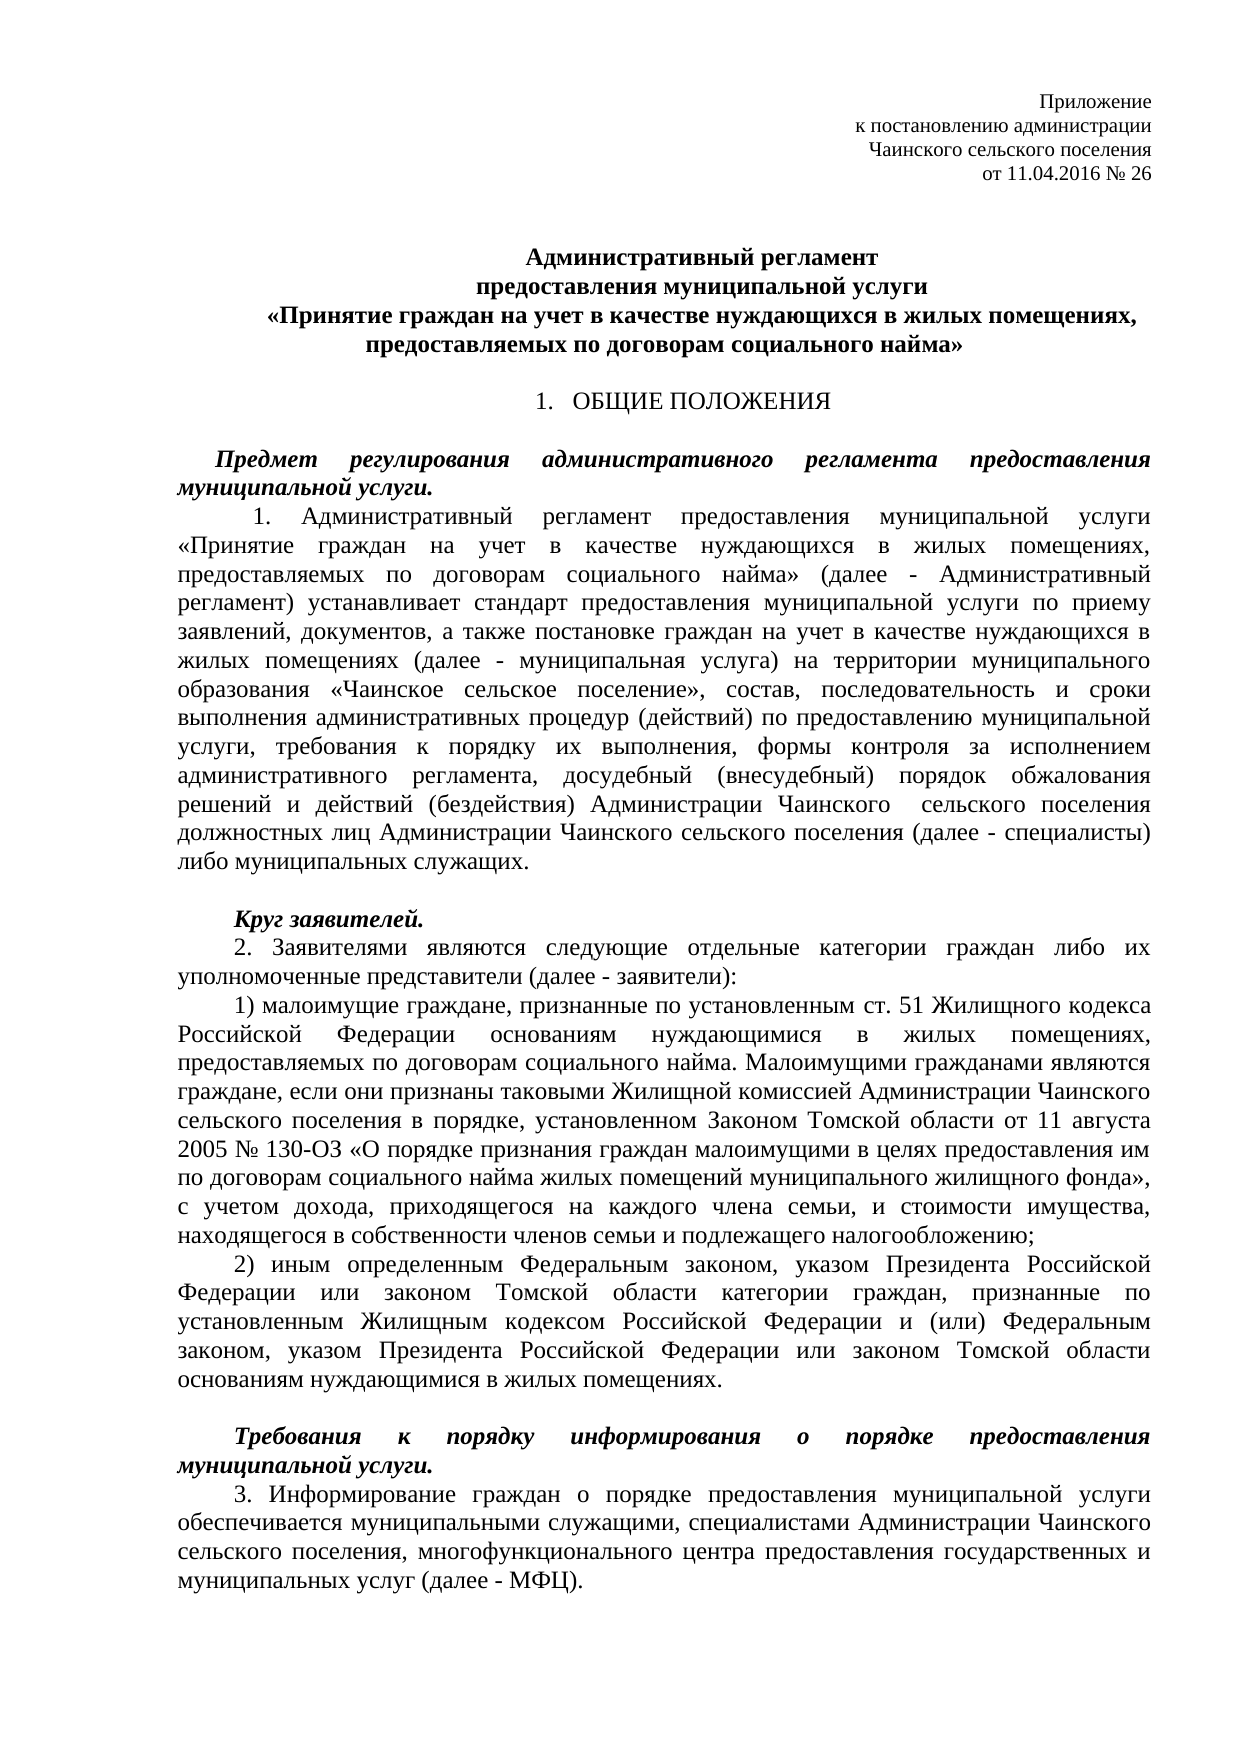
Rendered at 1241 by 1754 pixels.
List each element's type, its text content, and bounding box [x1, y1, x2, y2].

text Круг заявителей. [177, 904, 1152, 932]
list ОБЩИЕ ПОЛОЖЕНИЯ [215, 386, 1152, 415]
title Чаинского сельского поселения [177, 137, 1152, 161]
text Предмет регулирования административного регламента предоставления муниципальной услуги. [177, 444, 1152, 501]
title 1. Административный регламент предоставления муниципальной услуги «Принятие граждан на учет в качестве нуждающихся в жилых помещениях, предоставляемых по договорам социального найма» (далее - Административный регламент) устанавливает стандарт предоставления муниципальной услуги по приему заявлений, документов, а также постановке граждан на учет в качестве нуждающихся в жилых помещениях (далее - муниципальная услуга) на территории муниципального образования «Чаинское сельское поселение», состав, последовательность и сроки выполнения административных процедур (действий) по предоставлению муниципальной услуги, требования к порядку их выполнения, формы контроля за исполнением административного регламента, досудебный (внесудебный) порядок обжалования решений и действий (бездействия) Администрации Чаинского сельского поселения должностных лиц Администрации Чаинского сельского поселения (далее - специалисты) либо муниципальных служащих. [177, 501, 1152, 875]
title от 11.04.2016 № 26 [177, 161, 1152, 185]
title Приложение [177, 89, 1152, 113]
title предоставления муниципальной услуги [177, 271, 1152, 300]
text 1) малоимущие граждане, признанные по установленным ст. 51 Жилищного кодекса Российской Федерации основаниям нуждающимися в жилых помещениях, предоставляемых по договорам социального найма. Малоимущими гражданами являются граждане, если они признаны таковыми Жилищной комиссией Администрации Чаинского сельского поселения в порядке, установленном Законом Томской области от 11 августа 2005 № 130-ОЗ «О порядке признания граждан малоимущими в целях предоставления им по договорам социального найма жилых помещений муниципального жилищного фонда», с учетом дохода, приходящегося на каждого члена семьи, и стоимости имущества, находящегося в собственности членов семьи и подлежащего налогообложению; [177, 990, 1152, 1249]
text 2. Заявителями являются следующие отдельные категории граждан либо их уполномоченные представители (далее - заявители): [177, 932, 1152, 990]
text Требования к порядку информирования о порядке предоставления муниципальной услуги. [177, 1421, 1152, 1479]
title к постановлению администрации [177, 113, 1152, 137]
text 2) иным определенным Федеральным законом, указом Президента Российской Федерации или законом Томской области категории граждан, признанные по установленным Жилищным кодексом Российской Федерации и (или) Федеральным законом, указом Президента Российской Федерации или законом Томской области основаниям нуждающимися в жилых помещениях. [177, 1249, 1152, 1392]
title Административный регламент [177, 242, 1152, 271]
title «Принятие граждан на учет в качестве нуждающихся в жилых помещениях, предоставляемых по договорам социального найма» [177, 300, 1152, 357]
text 3. Информирование граждан о порядке предоставления муниципальной услуги обеспечивается муниципальными служащими, специалистами Администрации Чаинского сельского поселения, многофункционального центра предоставления государственных и муниципальных услуг (далее - МФЦ). [177, 1479, 1152, 1594]
